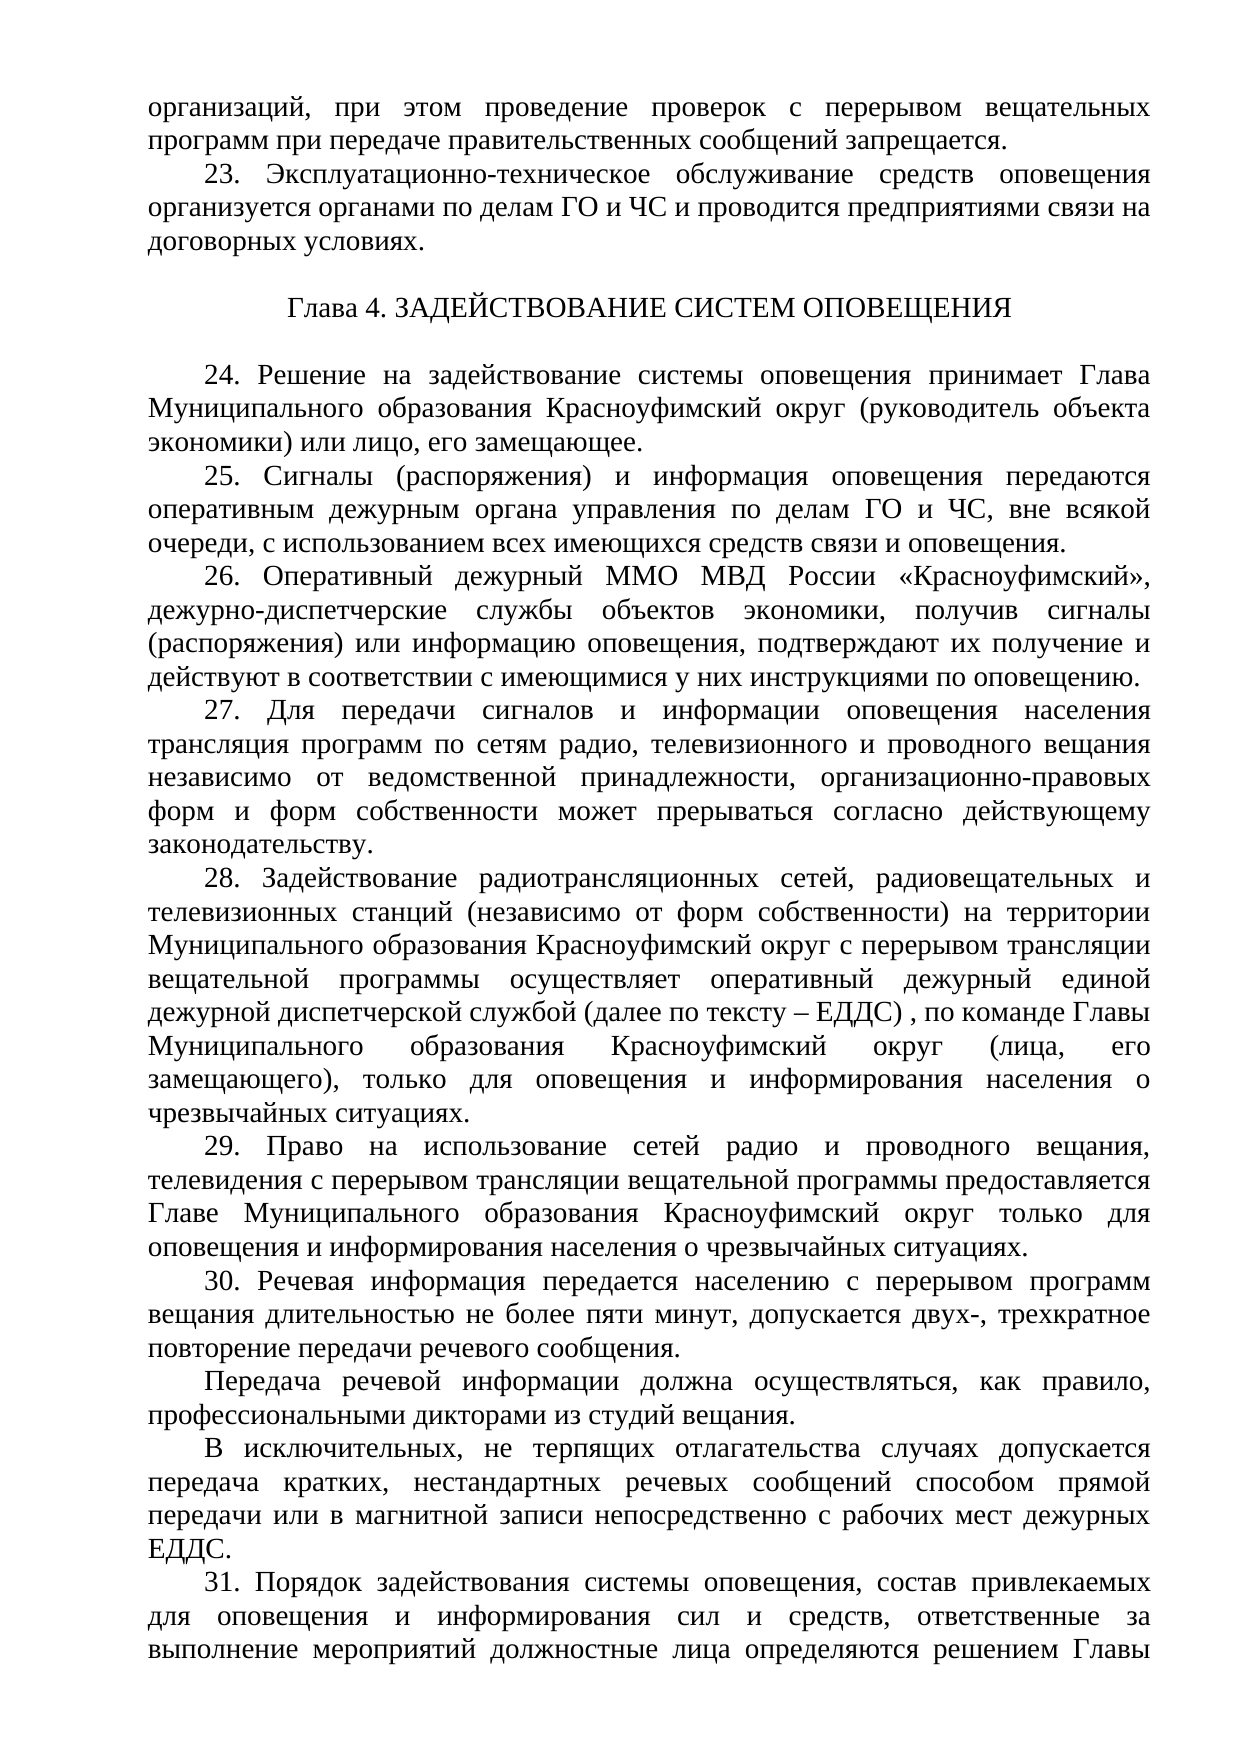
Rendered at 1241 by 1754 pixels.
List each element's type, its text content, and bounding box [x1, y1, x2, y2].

text 25. Сигналы (распоряжения) и информация оповещения передаются оперативным дежурным органа управления по делам ГО и ЧС, вне всякой очереди, с использованием всех имеющихся средств связи и оповещения. [148, 458, 1152, 558]
text В исключительных, не терпящих отлагательства случаях допускается передача кратких, нестандартных речевых сообщений способом прямой передачи или в магнитной записи непосредственно с рабочих мест дежурных ЕДДС. [148, 1430, 1152, 1564]
text 23. Эксплуатационно-техническое обслуживание средств оповещения организуется органами по делам ГО и ЧС и проводится предприятиями связи на договорных условиях. [148, 156, 1152, 256]
text 28. Задействование радиотрансляционных сетей, радиовещательных и телевизионных станций (независимо от форм собственности) на территории Муниципального образования Красноуфимский округ с перерывом трансляции вещательной программы осуществляет оперативный дежурный единой дежурной диспетчерской службой (далее по тексту – ЕДДС) , по команде Главы Муниципального образования Красноуфимский округ (лица, его замещающего), только для оповещения и информирования населения о чрезвычайных ситуациях. [148, 860, 1152, 1128]
text Передача речевой информации должна осуществляться, как правило, профессиональными дикторами из студий вещания. [148, 1363, 1152, 1430]
text Глава 4. ЗАДЕЙСТВОВАНИЕ СИСТЕМ ОПОВЕЩЕНИЯ [148, 290, 1152, 323]
text 27. Для передачи сигналов и информации оповещения населения трансляция программ по сетям радио, телевизионного и проводного вещания независимо от ведомственной принадлежности, организационно-правовых форм и форм собственности может прерываться согласно действующему законодательству. [148, 692, 1152, 860]
text 24. Решение на задействование системы оповещения принимает Глава Муниципального образования Красноуфимский округ (руководитель объекта экономики) или лицо, его замещающее. [148, 357, 1152, 458]
text 26. Оперативный дежурный ММО МВД России «Красноуфимский», дежурно-диспетчерские службы объектов экономики, получив сигналы (распоряжения) или информацию оповещения, подтверждают их получение и действуют в соответствии с имеющимися у них инструкциями по оповещению. [148, 558, 1152, 692]
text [148, 89, 1152, 156]
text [148, 1564, 1152, 1665]
text 30. Речевая информация передается населению с перерывом программ вещания длительностью не более пяти минут, допускается двух-, трехкратное повторение передачи речевого сообщения. [148, 1263, 1152, 1363]
text 29. Право на использование сетей радио и проводного вещания, телевидения с перерывом трансляции вещательной программы предоставляется Главе Муниципального образования Красноуфимский округ только для оповещения и информирования населения о чрезвычайных ситуациях. [148, 1128, 1152, 1263]
